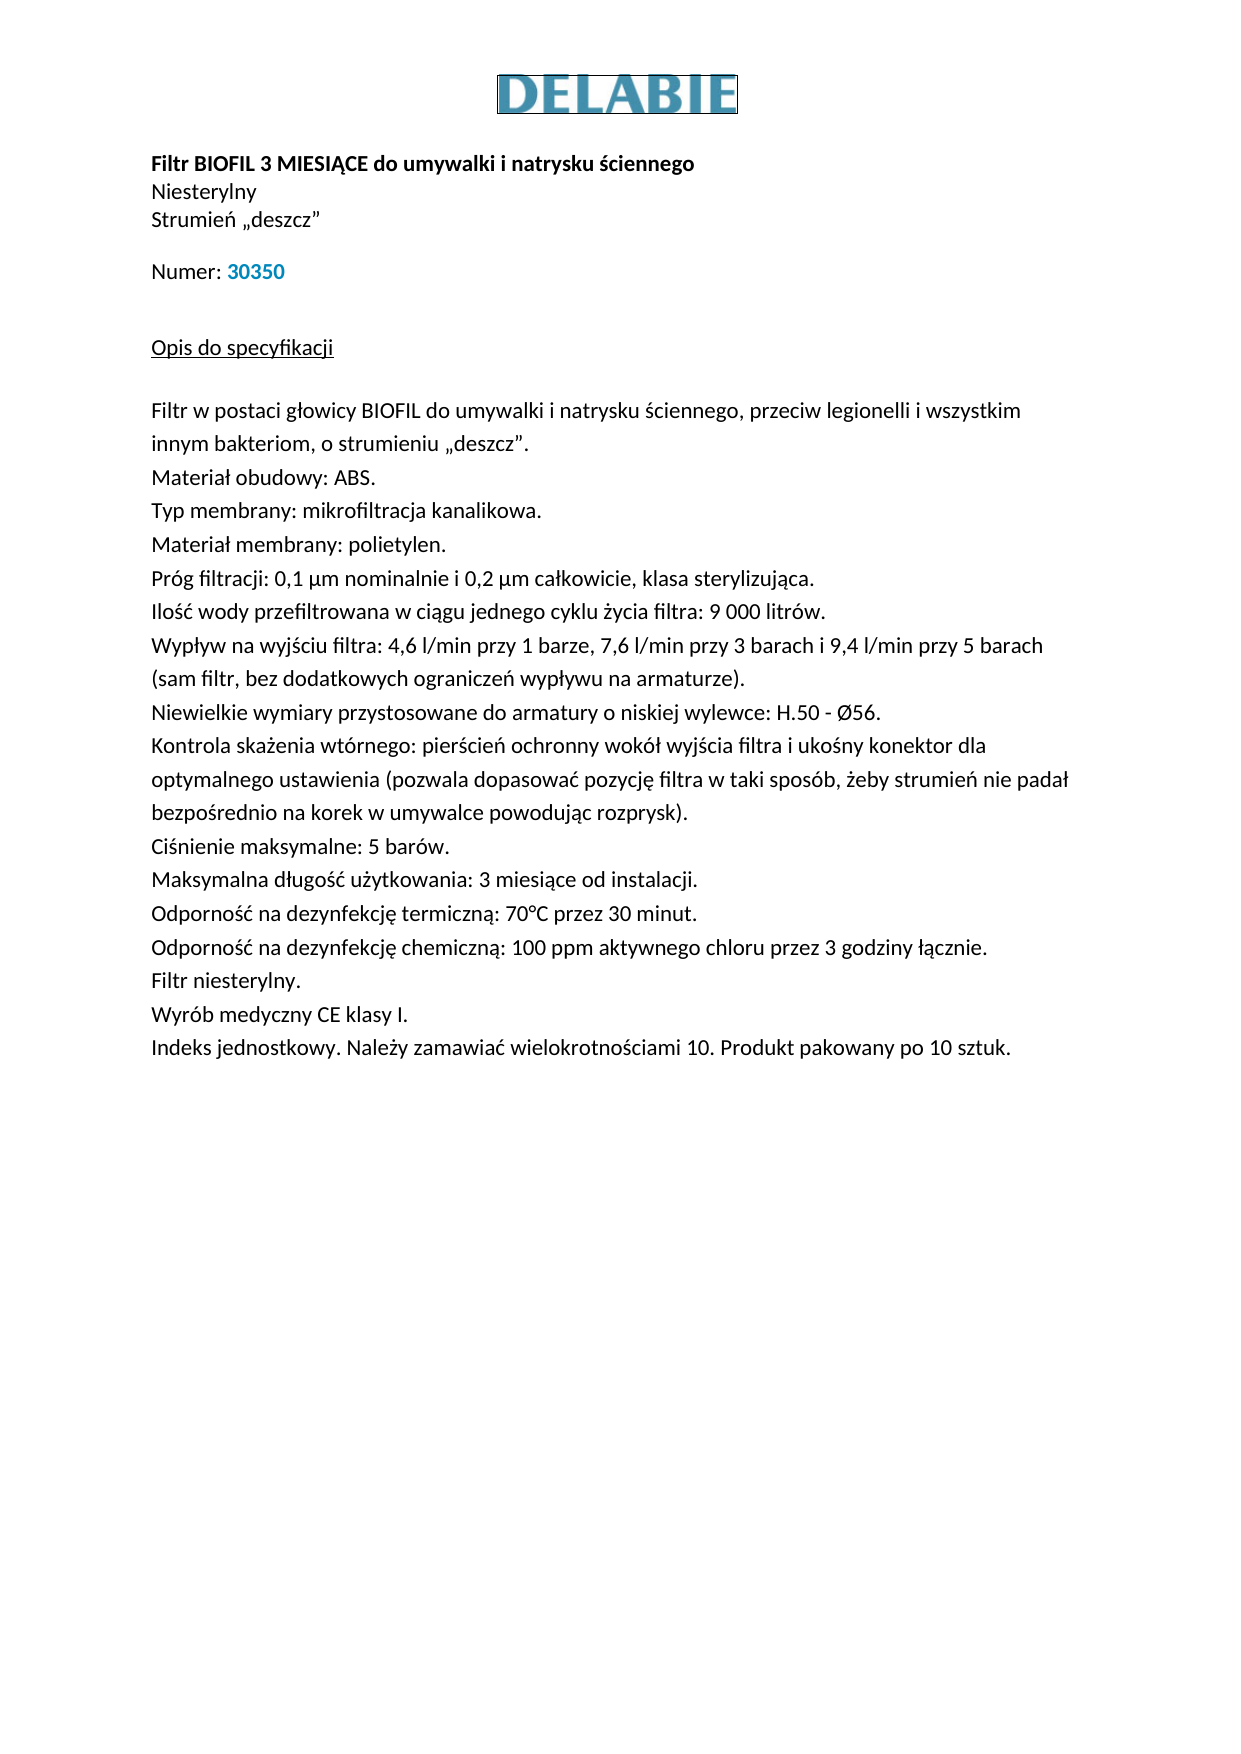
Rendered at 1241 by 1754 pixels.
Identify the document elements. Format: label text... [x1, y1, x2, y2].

text Wypływ na wyjściu filtra: 4,6 l/min przy 1 barze, 7,6 l/min przy 3 barach i 9,4 l/min przy 5 barach (sam filtr, bez dodatkowych ograniczeń wypływu na armaturze). [151, 631, 1084, 692]
text Ciśnienie maksymalne: 5 barów. [151, 832, 1084, 860]
text Maksymalna długość użytkowania: 3 miesiące od instalacji. [151, 866, 1084, 894]
text Filtr BIOFIL 3 MIESIĄCE do umywalki i natrysku ściennego [151, 149, 1084, 177]
text Kontrola skażenia wtórnego: pierścień ochronny wokół wyjścia filtra i ukośny konektor dla optymalnego ustawienia (pozwala dopasować pozycję filtra w taki sposób, żeby strumień nie padał bezpośrednio na korek w umywalce powodując rozprysk). [151, 731, 1084, 827]
text Opis do specyfikacji [151, 333, 1084, 361]
text Strumień „deszcz” [151, 205, 1084, 233]
text Odporność na dezynfekcję termiczną: 70°C przez 30 minut. [151, 899, 1084, 927]
text Typ membrany: mikrofiltracja kanalikowa. [151, 497, 1084, 525]
picture [498, 76, 737, 113]
text Filtr w postaci głowicy BIOFIL do umywalki i natrysku ściennego, przeciw legionelli i wszystkim innym bakteriom, o strumieniu „deszcz”. [151, 396, 1084, 458]
text Niesterylny [151, 177, 1084, 205]
text Materiał obudowy: ABS. [151, 463, 1084, 491]
text Filtr niesterylny. [151, 966, 1084, 994]
text Próg filtracji: 0,1 µm nominalnie i 0,2 µm całkowicie, klasa sterylizująca. [151, 564, 1084, 592]
text Niewielkie wymiary przystosowane do armatury o niskiej wylewce: H.50 - Ø56. [151, 698, 1084, 726]
text Odporność na dezynfekcję chemiczną: 100 ppm aktywnego chloru przez 3 godziny łącznie. [151, 933, 1084, 961]
text Wyrób medyczny CE klasy I. [151, 1000, 1084, 1028]
text Ilość wody przefiltrowana w ciągu jednego cyklu życia filtra: 9 000 litrów. [151, 597, 1084, 625]
text Indeks jednostkowy. Należy zamawiać wielokrotnościami 10. Produkt pakowany po 10 sztuk. [151, 1033, 1084, 1061]
text Numer: 30350 [151, 257, 1084, 285]
text Materiał membrany: polietylen. [151, 530, 1084, 558]
